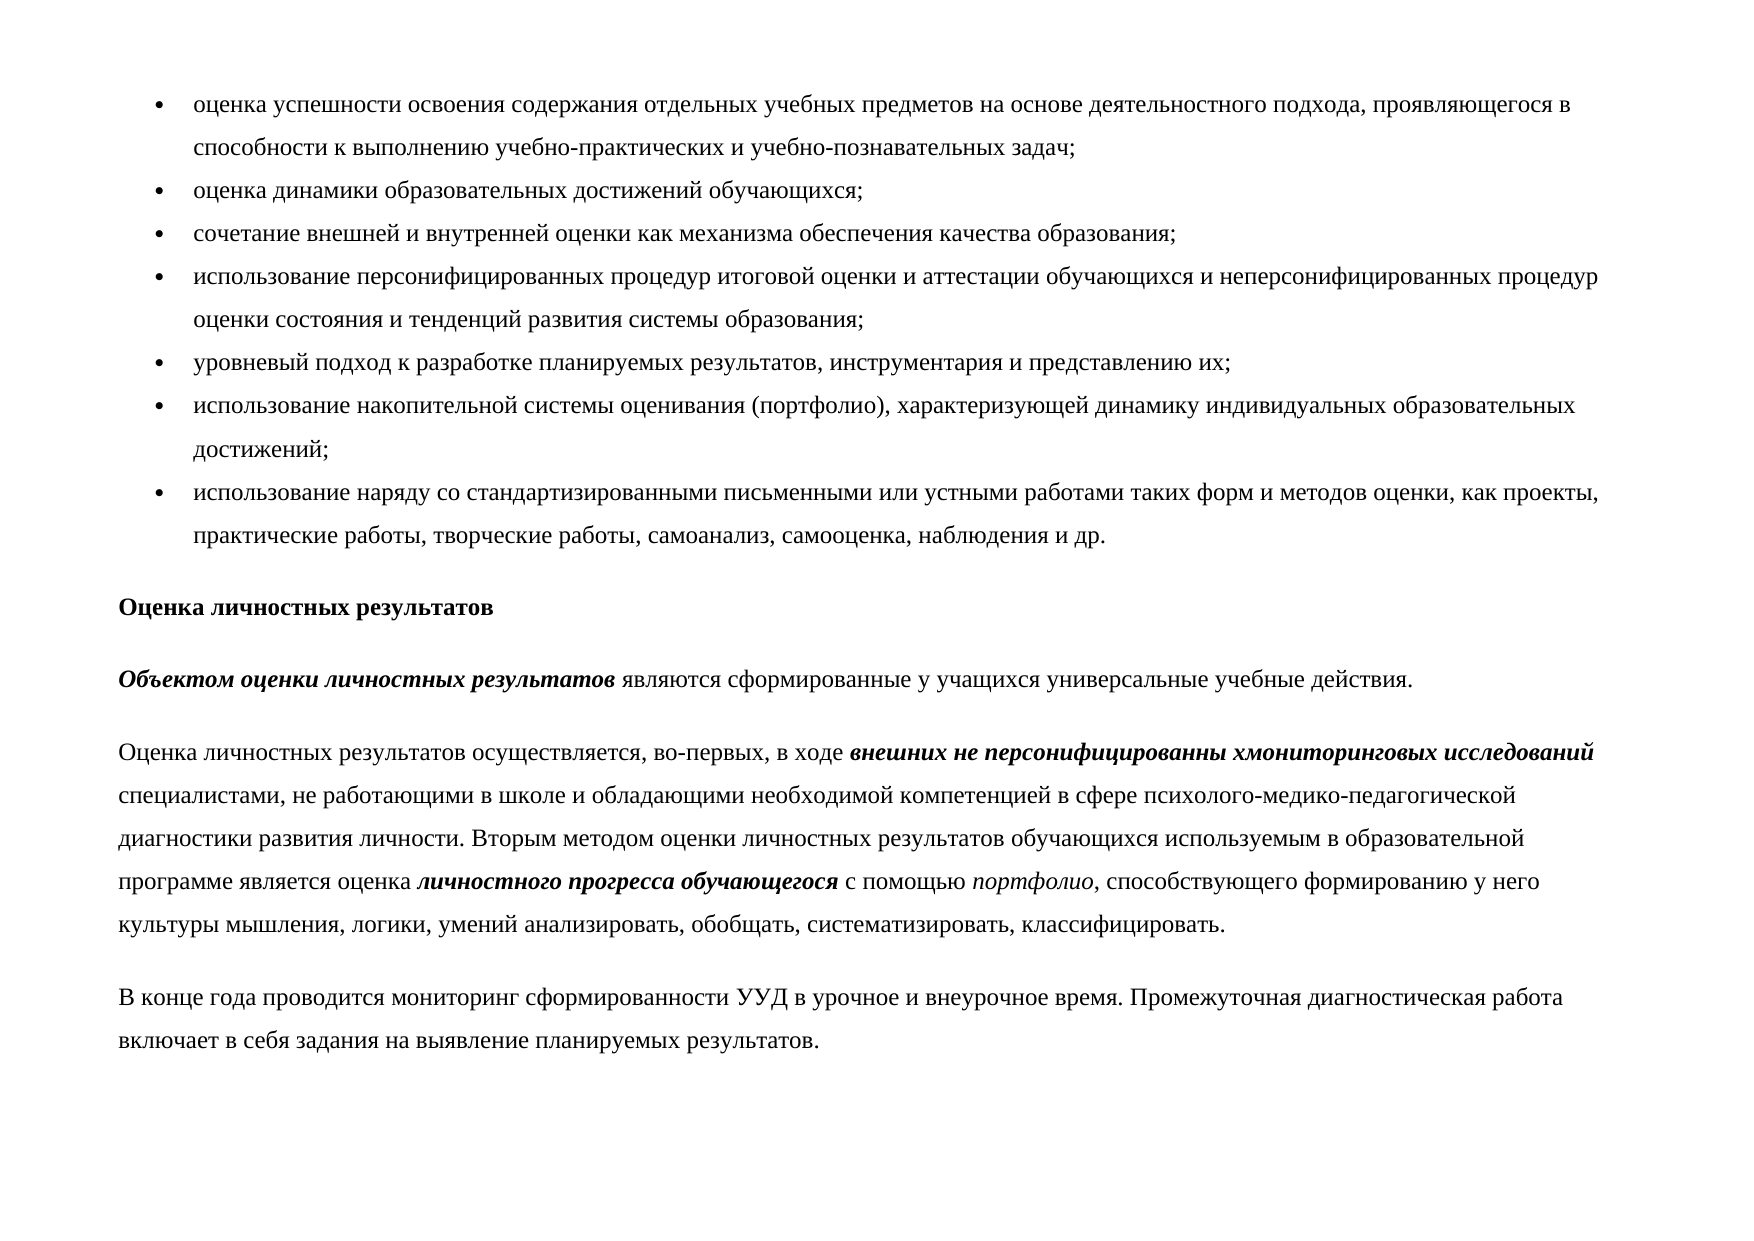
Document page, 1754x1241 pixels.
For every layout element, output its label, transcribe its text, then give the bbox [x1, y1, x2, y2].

list использование накопительной системы оценивания (портфолио), характеризующей динамику индивидуальных образовательных достижений; [156, 536, 1636, 608]
list оценка успешности освоения содержания отдельных учебных предметов на основе деятельностного подхода, проявляющегося в способности к выполнению учебно-практических и учебно-познавательных задач; [156, 89, 1636, 161]
text Оценка личностных результатов [118, 767, 1636, 796]
list уровневый подход к разработке планируемых результатов, инструментария и представлению их; [156, 464, 1636, 493]
text Объектом оценки личностных результатов являются сформированные у учащихся универсальные учебные действия. [118, 839, 1636, 868]
list использование персонифицированных процедур итоговой оценки и аттестации обучающихся и неперсонифицированных процедур оценки состояния и тенденций развития системы образования; [156, 349, 1636, 421]
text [118, 912, 1636, 1027]
list использование наряду со стандартизированными письменными или устными работами таких форм и методов оценки, как проекты, практические работы, творческие работы, самоанализ, самооценка, наблюдения и др. [156, 652, 1636, 724]
list оценка динамики образовательных достижений обучающихся; [156, 204, 1636, 233]
list сочетание внешней и внутренней оценки как механизма обеспечения качества образования; [156, 276, 1636, 305]
